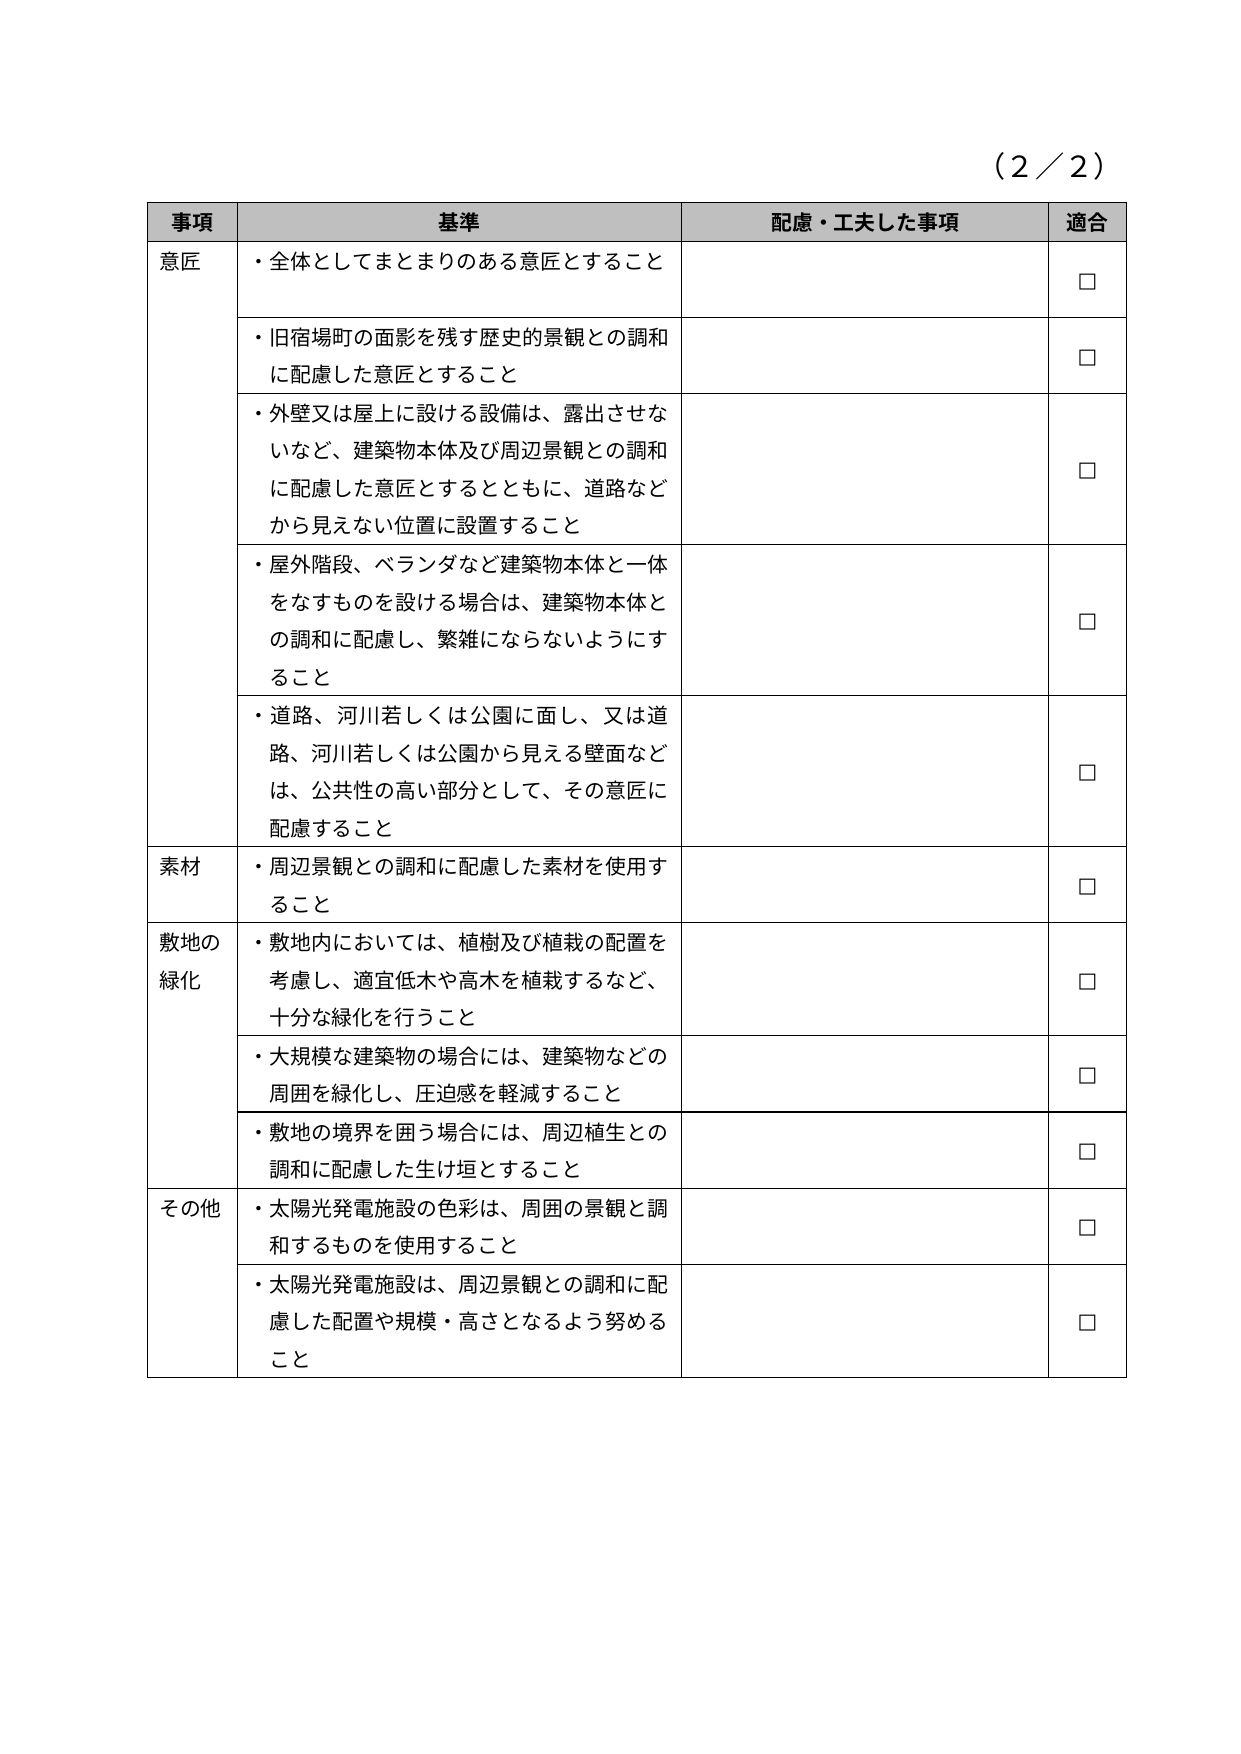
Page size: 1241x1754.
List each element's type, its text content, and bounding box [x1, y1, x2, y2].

table_cell □ [1049, 1189, 1126, 1263]
table_cell □ [1049, 1265, 1126, 1377]
table_cell ・外壁又は屋上に設ける設備は、露出させないなど、建築物本体及び周辺景観との調和に配慮した意匠とするとともに、道路などから見えない位置に設置すること [238, 394, 681, 544]
table_cell ・敷地の境界を囲う場合には、周辺植生との調和に配慮した生け垣とすること [238, 1113, 681, 1187]
table_cell [682, 847, 1048, 922]
table_header 基準 [238, 203, 681, 241]
table_cell □ [1049, 923, 1126, 1035]
table_cell □ [1049, 394, 1126, 544]
table_cell [682, 318, 1048, 393]
table_cell [682, 1265, 1048, 1377]
table_cell [682, 242, 1048, 317]
table_cell ・道路、河川若しくは公園に面し、又は道路、河川若しくは公園から見える壁面などは、公共性の高い部分として、その意匠に配慮すること [238, 696, 681, 846]
table_cell ・周辺景観との調和に配慮した素材を使用すること [238, 847, 681, 922]
table_header 配慮・工夫した事項 [682, 203, 1048, 241]
table_cell ・旧宿場町の面影を残す歴史的景観との調和に配慮した意匠とすること [238, 318, 681, 393]
table_cell ・敷地内においては、植樹及び植栽の配置を考慮し、適宜低木や高木を植栽するなど、十分な緑化を行うこと [238, 923, 681, 1035]
table_cell 意匠 [148, 242, 237, 846]
table_cell □ [1049, 318, 1126, 393]
table_cell □ [1049, 545, 1126, 695]
table_cell □ [1049, 1036, 1126, 1111]
table_cell □ [1049, 696, 1126, 846]
table_cell ・太陽光発電施設は、周辺景観との調和に配慮した配置や規模・高さとなるよう努めること [238, 1265, 681, 1377]
table_cell □ [1049, 242, 1126, 317]
table_cell [682, 394, 1048, 544]
table_cell [682, 696, 1048, 846]
table_cell ・太陽光発電施設の色彩は、周囲の景観と調和するものを使用すること [238, 1189, 681, 1263]
table_cell □ [1049, 1113, 1126, 1187]
text （２／２） [148, 127, 1122, 202]
table_cell [682, 1189, 1048, 1263]
table_cell [682, 923, 1048, 1035]
table_cell [682, 1036, 1048, 1111]
table_cell 素材 [148, 847, 237, 922]
table_cell その他 [148, 1189, 237, 1377]
table_cell 敷地の 緑化 [148, 923, 237, 1187]
table_cell ・屋外階段、ベランダなど建築物本体と一体をなすものを設ける場合は、建築物本体との調和に配慮し、繁雑にならないようにすること [238, 545, 681, 695]
table_cell □ [1049, 847, 1126, 922]
table_cell [682, 1113, 1048, 1187]
table_header 事項 [148, 203, 237, 241]
table_header 適合 [1049, 203, 1126, 241]
table_cell ・大規模な建築物の場合には、建築物などの周囲を緑化し、圧迫感を軽減すること [238, 1036, 681, 1111]
table_cell ・全体としてまとまりのある意匠とすること [238, 242, 681, 317]
table_cell [682, 545, 1048, 695]
